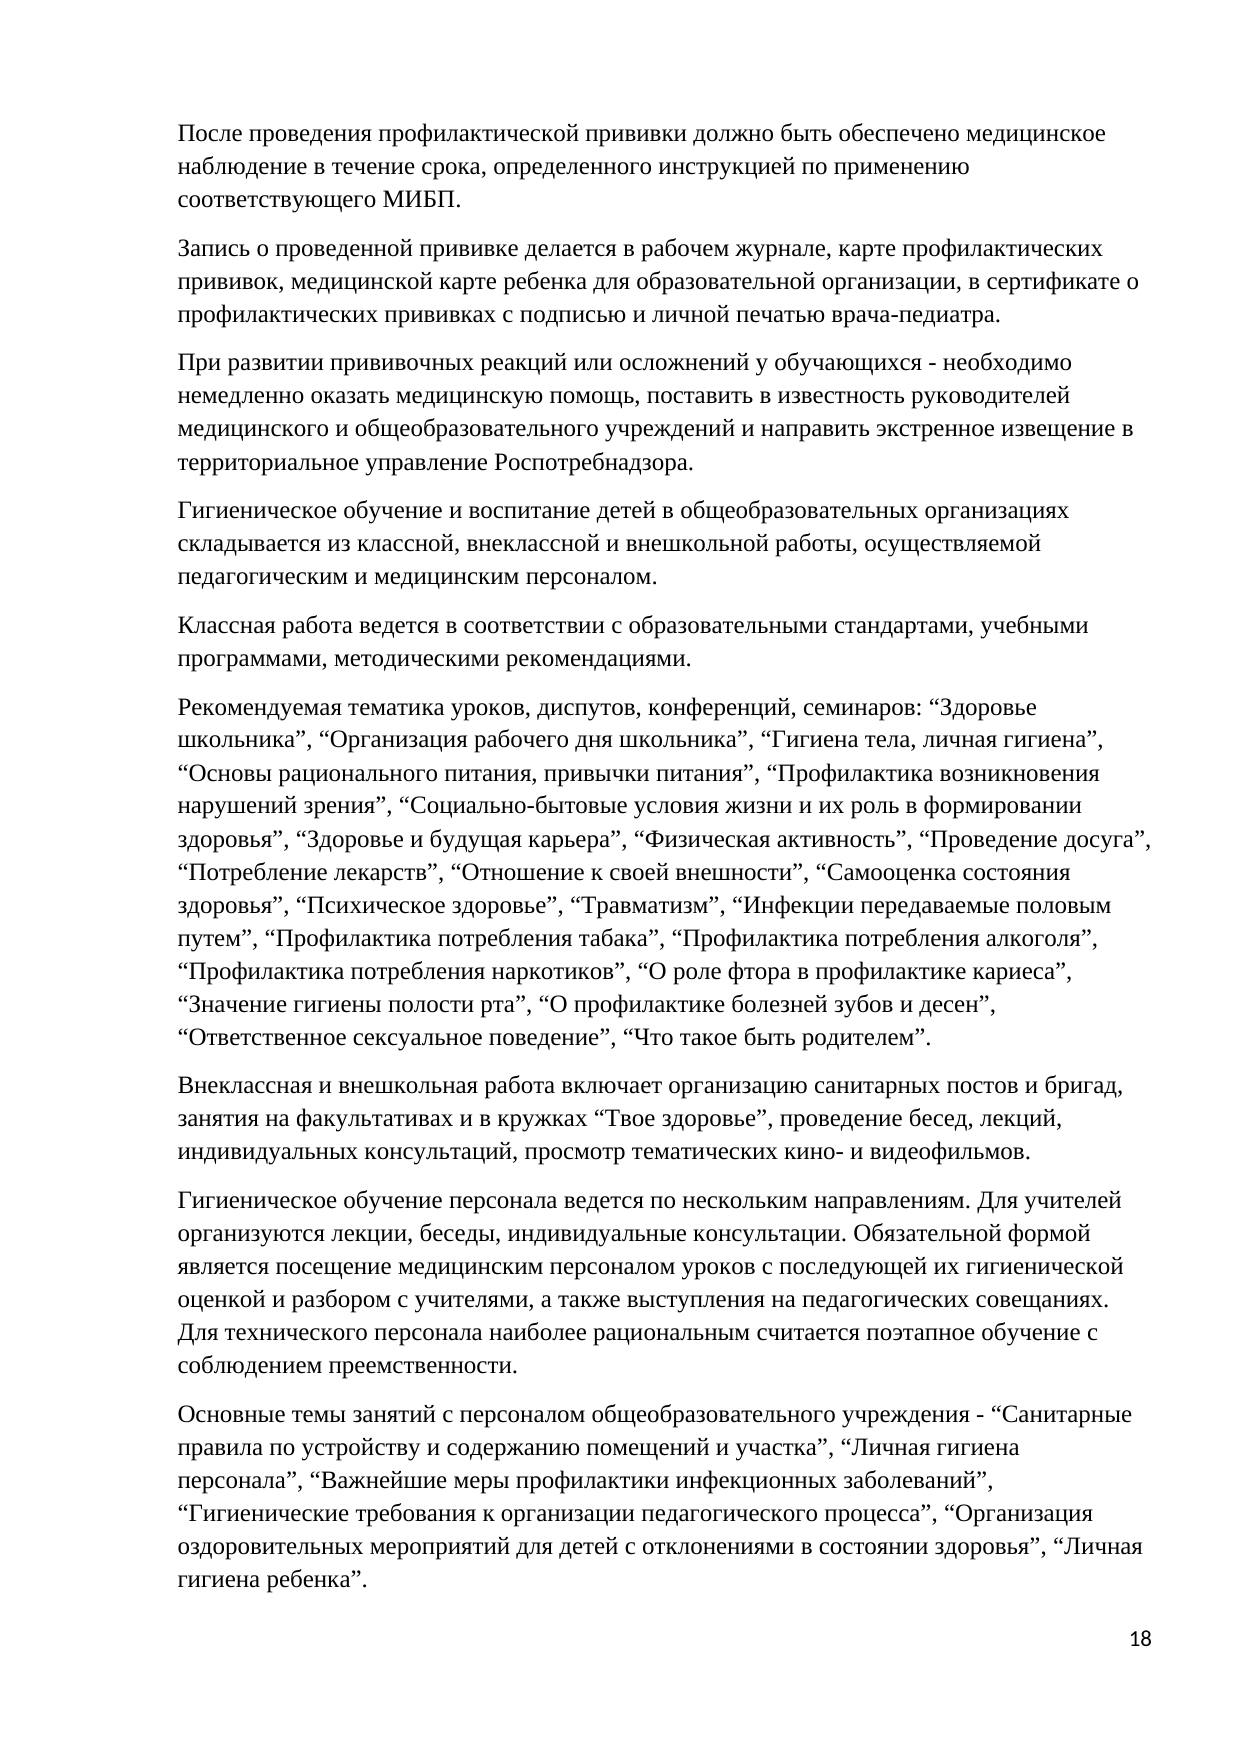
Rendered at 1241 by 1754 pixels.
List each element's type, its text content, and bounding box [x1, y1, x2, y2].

text Гигиеническое обучение и воспитание детей в общеобразовательных организациях складывается из классной, внеклассной и внешкольной работы, осуществляемой педагогическим и медицинским персоналом. [177, 495, 1152, 590]
text Внеклассная и внешкольная работа включает организацию санитарных постов и бригад, занятия на факультативах и в кружках “Твое здоровье”, проведение бесед, лекций, индивидуальных консультаций, просмотр тематических кино- и видеофильмов. [177, 1070, 1152, 1165]
text После проведения профилактической прививки должно быть обеспечено медицинское наблюдение в течение срока, определенного инструкцией по применению соответствующего МИБП. [177, 118, 1152, 213]
text Рекомендуемая тематика уроков, диспутов, конференций, семинаров: “Здоровье школьника”, “Организация рабочего дня школьника”, “Гигиена тела, личная гигиена”, “Основы рационального питания, привычки питания”, “Профилактика возникновения нарушений зрения”, “Социально-бытовые условия жизни и их роль в формировании здоровья”, “Здоровье и будущая карьера”, “Физическая активность”, “Проведение досуга”, “Потребление лекарств”, “Отношение к своей внешности”, “Самооценка состояния здоровья”, “Психическое здоровье”, “Травматизм”, “Инфекции передаваемые половым путем”, “Профилактика потребления табака”, “Профилактика потребления алкоголя”, “Профилактика потребления наркотиков”, “О роле фтора в профилактике кариеса”, “Значение гигиены полости рта”, “О профилактике болезней зубов и десен”, “Ответственное сексуальное поведение”, “Что такое быть родителем”. [177, 692, 1152, 1051]
text Основные темы занятий с персоналом общеобразовательного учреждения - “Санитарные правила по устройству и содержанию помещений и участка”, “Личная гигиена персонала”, “Важнейшие меры профилактики инфекционных заболеваний”, “Гигиенические требования к организации педагогического процесса”, “Организация оздоровительных мероприятий для детей с отклонениями в состоянии здоровья”, “Личная гигиена ребенка”. [177, 1399, 1152, 1593]
text При развитии прививочных реакций или осложнений у обучающихся - необходимо немедленно оказать медицинскую помощь, поставить в известность руководителей медицинского и общеобразовательного учреждений и направить экстренное извещение в территориальное управление Роспотребнадзора. [177, 347, 1152, 475]
text Классная работа ведется в соответствии с образовательными стандартами, учебными программами, методическими рекомендациями. [177, 610, 1152, 672]
text Запись о проведенной прививке делается в рабочем журнале, карте профилактических прививок, медицинской карте ребенка для образовательной организации, в сертификате о профилактических прививках с подписью и личной печатью врача-педиатра. [177, 233, 1152, 328]
text Гигиеническое обучение персонала ведется по нескольким направлениям. Для учителей организуются лекции, беседы, индивидуальные консультации. Обязательной формой является посещение медицинским персоналом уроков с последующей их гигиенической оценкой и разбором с учителями, а также выступления на педагогических совещаниях. Для технического персонала наиболее рациональным считается поэтапное обучение с соблюдением преемственности. [177, 1185, 1152, 1379]
